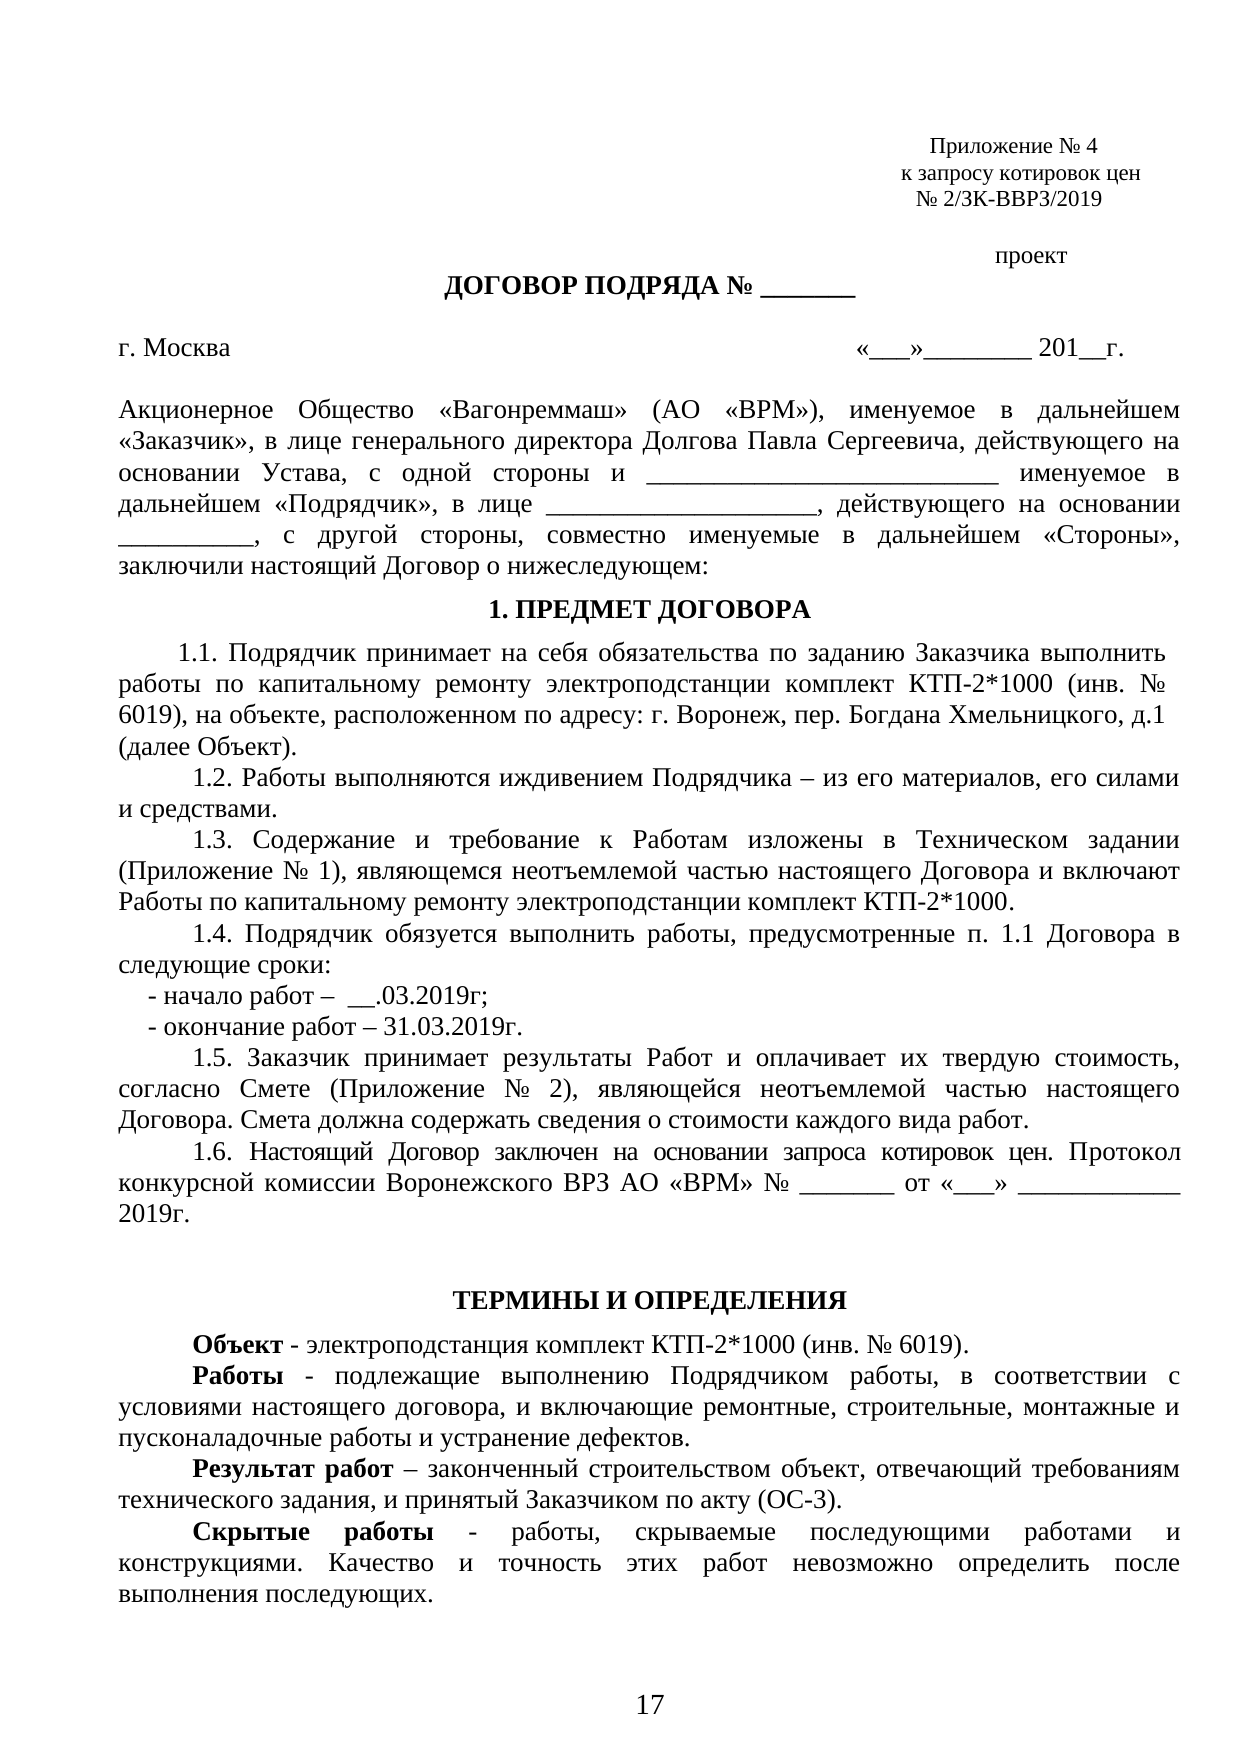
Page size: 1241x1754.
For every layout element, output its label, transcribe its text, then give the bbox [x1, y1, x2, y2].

text Результат работ – законченный строительством объект, отвечающий требованиям технического задания, и принятый Заказчиком по акту (ОС-3). [118, 1452, 1181, 1515]
text 1.3. Содержание и требование к Работам изложены в Техническом задании (Приложение № 1), являющемся неотъемлемой частью настоящего Договора и включают Работы по капитальному ремонту электроподстанции комплект КТП-2*1000. [118, 823, 1181, 917]
text Приложение № 4 [856, 132, 1181, 158]
text проект [118, 240, 1181, 269]
text Объект - электроподстанция комплект КТП-2*1000 (инв. № 6019). [118, 1328, 1181, 1359]
text 1. ПРЕДМЕТ ДОГОВОРА [118, 593, 1181, 624]
text 1.5. Заказчик принимает результаты Работ и оплачивает их твердую стоимость, согласно Смете (Приложение № 2), являющейся неотъемлемой частью настоящего Договора. Смета должна содержать сведения о стоимости каждого вида работ. [118, 1041, 1181, 1135]
text г. Москва «___»________ 201__г. [118, 331, 1181, 362]
text 1.6. Настоящий Договор заключен на основании запроса котировок цен. Протокол конкурсной комиссии Воронежского ВРЗ АО «ВРМ» № _______ от «___» ____________ 2019г. [118, 1135, 1181, 1228]
text 1.4. Подрядчик обязуется выполнить работы, предусмотренные п. 1.1 Договора в следующие сроки: [118, 917, 1181, 979]
text - окончание работ – 31.03.2019г. [88, 1010, 1181, 1041]
text к запросу котировок цен [782, 158, 1181, 185]
text № 2/ЗК-ВВРЗ/2019 [118, 185, 1181, 211]
text - начало работ – __.03.2019г; [88, 979, 1181, 1010]
text 1.1. Подрядчик принимает на себя обязательства по заданию Заказчика выполнить работы по капитальному ремонту электроподстанции комплект КТП-2*1000 (инв. № 6019), на объекте, расположенном по адресу: г. Воронеж, пер. Богдана Хмельницкого, д.1 (далее Объект). [118, 636, 1167, 761]
text Работы - подлежащие выполнению Подрядчиком работы, в соответствии с условиями настоящего договора, и включающие ремонтные, строительные, монтажные и пусконаладочные работы и устранение дефектов. [118, 1359, 1181, 1452]
text ДОГОВОР ПОДРЯДА № _______ [118, 269, 1181, 300]
text 1.2. Работы выполняются иждивением Подрядчика – из его материалов, его силами и средствами. [118, 761, 1181, 823]
text Скрытые работы - работы, скрываемые последующими работами и конструкциями. Качество и точность этих работ невозможно определить после выполнения последующих. [118, 1515, 1181, 1608]
text Акционерное Общество «Вагонреммаш» (АО «ВРМ»), именуемое в дальнейшем «Заказчик», в лице генерального директора Долгова Павла Сергеевича, действующего на основании Устава, с одной стороны и __________________________ именуемое в дальнейшем «Подрядчик», в лице ____________________, действующего на основании __________, с другой стороны, совместно именуемые в дальнейшем «Стороны», заключили настоящий Договор о нижеследующем: [118, 393, 1181, 580]
text ТЕРМИНЫ И ОПРЕДЕЛЕНИЯ [118, 1284, 1181, 1315]
